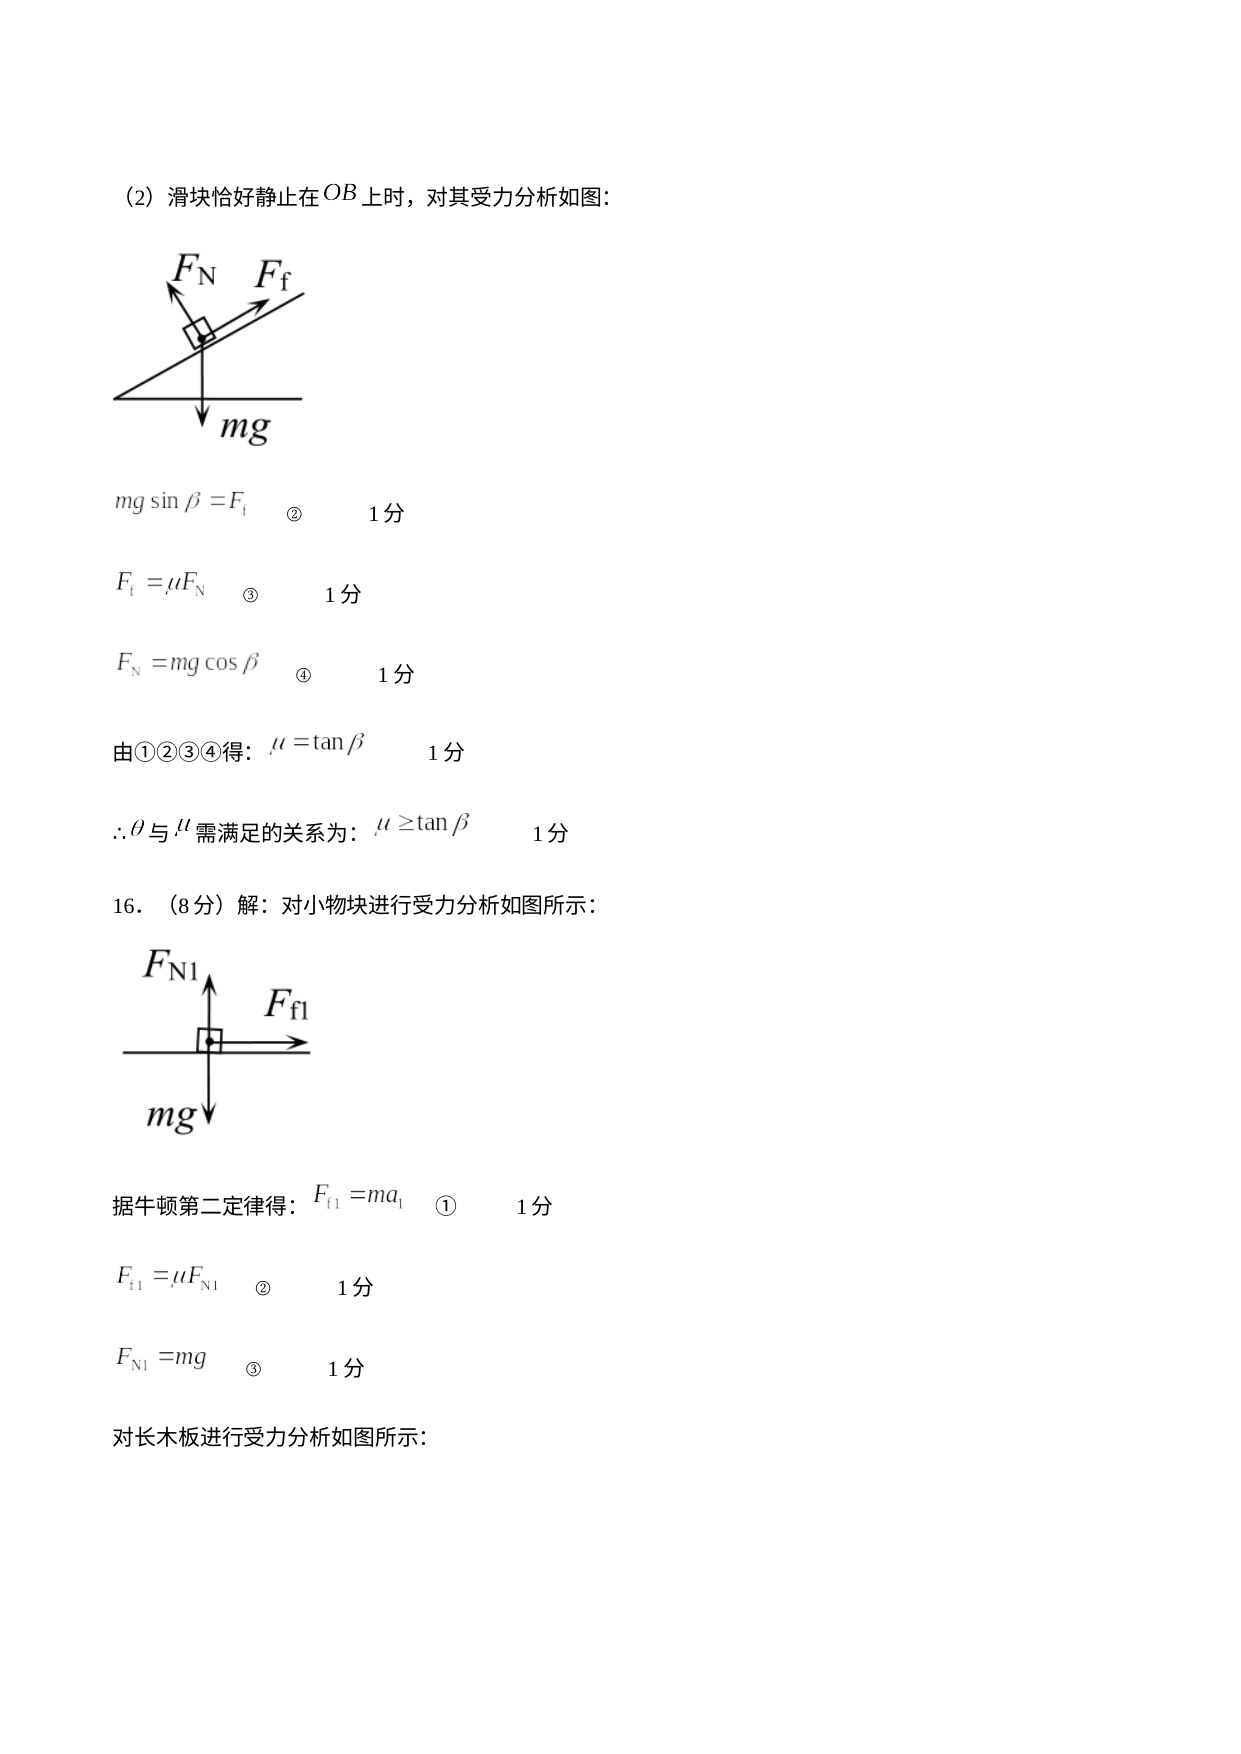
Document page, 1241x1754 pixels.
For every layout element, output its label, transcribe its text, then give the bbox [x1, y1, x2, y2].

text 16．（8分）解：对小物块进行受力分析如图所示： [112, 888, 1128, 920]
text 据牛顿第二定律得： ① 1分 [112, 1177, 1128, 1242]
text ② 1分 [112, 484, 1128, 549]
text ② 1分 [112, 1258, 1128, 1323]
picture [112, 936, 317, 1139]
picture [112, 242, 320, 451]
text 对长木板进行受力分析如图所示： [112, 1419, 1128, 1452]
text ③ 1分 [112, 1339, 1128, 1404]
text ③ 1分 [112, 564, 1128, 629]
text （2）滑块恰好静止在上时，对其受力分析如图： [112, 162, 1128, 227]
text 由①②③④得： 1分 [112, 726, 1128, 791]
text ∴与需满足的关系为： 1分 [112, 807, 1128, 872]
text ④ 1分 [112, 645, 1128, 710]
